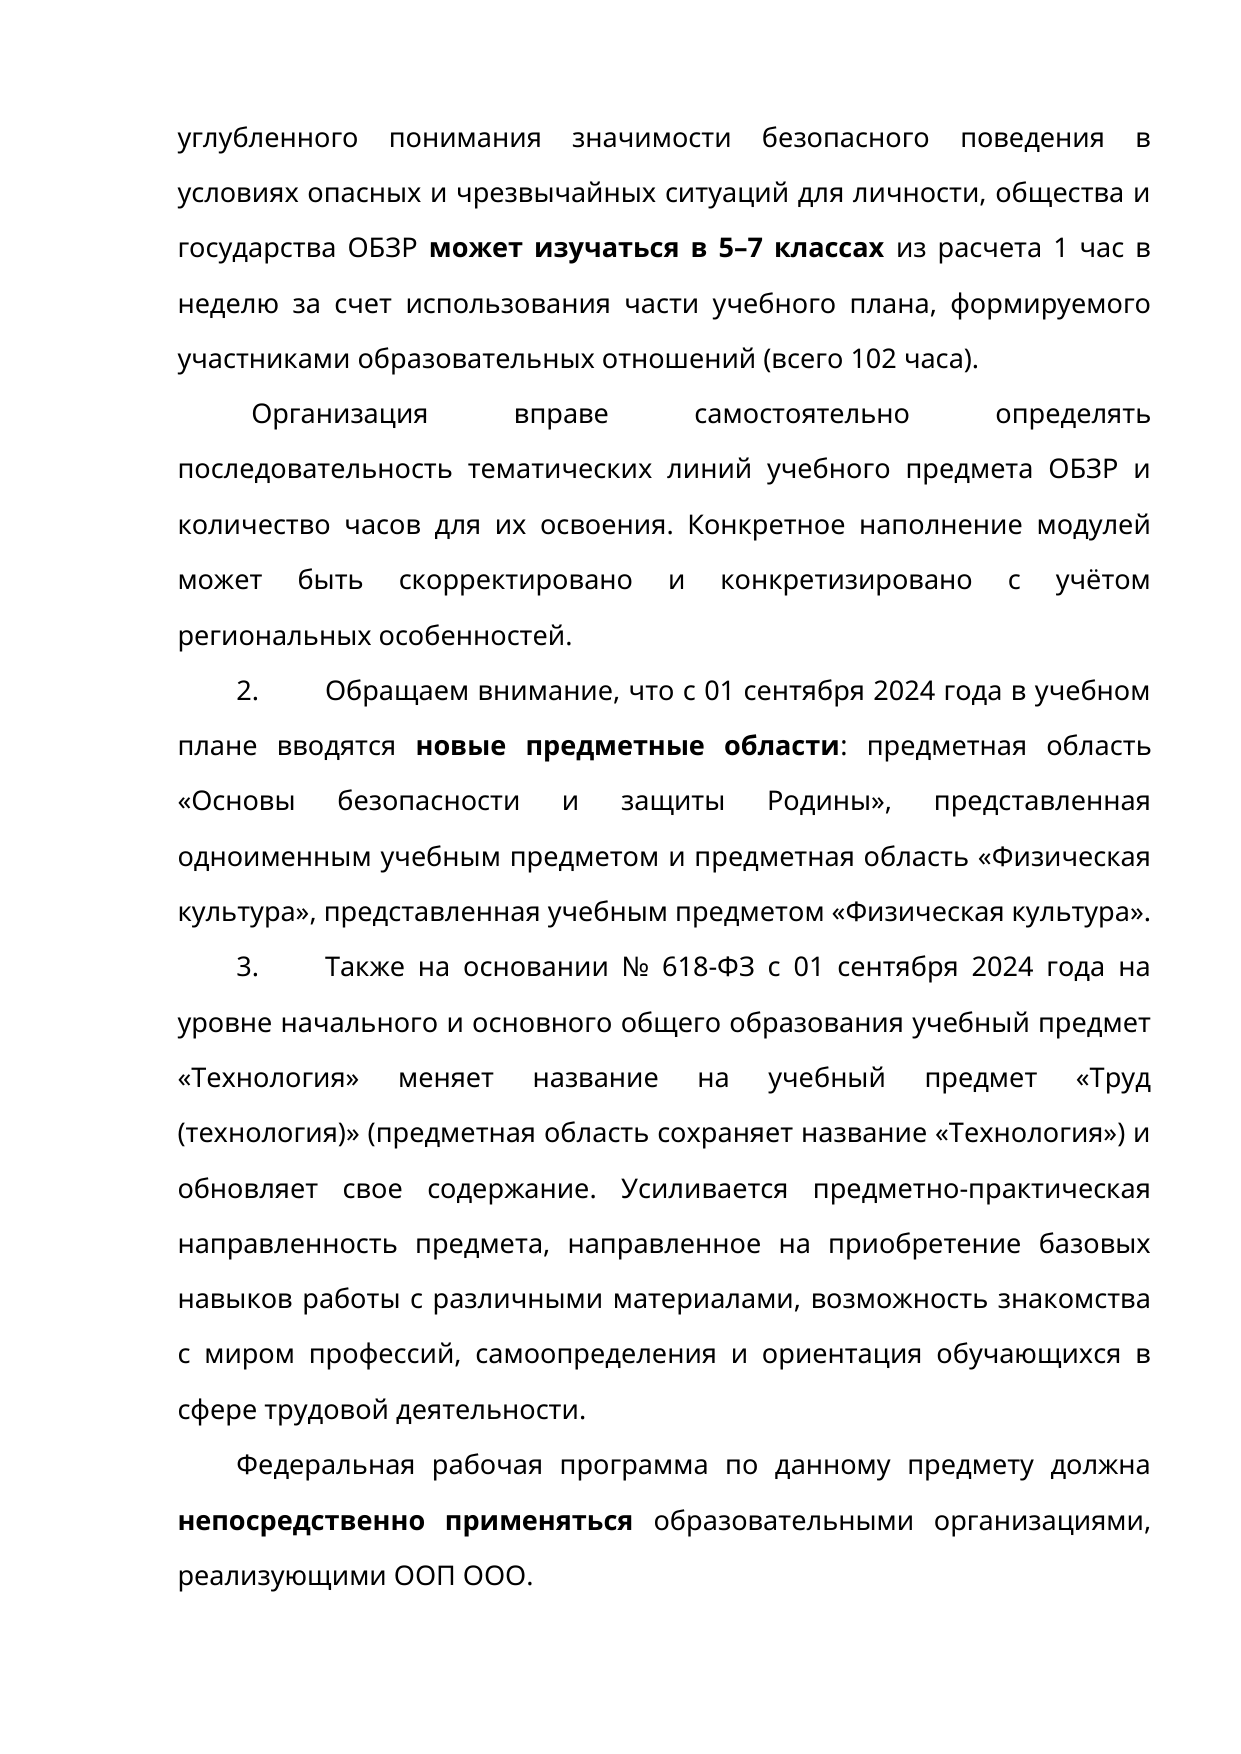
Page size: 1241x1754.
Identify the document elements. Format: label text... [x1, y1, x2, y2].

list Обращаем внимание, что с 01 сентября 2024 года в учебном плане вводятся новые предметные области: предметная область «Основы безопасности и защиты Родины», представленная одноименным учебным предметом и предметная область «Физическая культура», представленная учебным предметом «Физическая культура». [177, 671, 1152, 929]
text Федеральная рабочая программа по данному предмету должна непосредственно применяться образовательными организациями, реализующими ООП ООО. [177, 1446, 1152, 1593]
list Также на основании № 618-ФЗ с 01 сентября 2024 года на уровне начального и основного общего образования учебный предмет «Технология» меняет название на учебный предмет «Труд (технология)» (предметная область сохраняет название «Технология») и обновляет свое содержание. Усиливается предметно-практическая направленность предмета, направленное на приобретение базовых навыков работы с различными материалами, возможность знакомства с миром профессий, самоопределения и ориентация обучающихся в сфере трудовой деятельности. [177, 948, 1152, 1427]
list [177, 118, 1152, 376]
list Организация вправе самостоятельно определять последовательность тематических линий учебного предмета ОБЗР и количество часов для их освоения. Конкретное наполнение модулей может быть скорректировано и конкретизировано с учётом региональных особенностей. [177, 395, 1152, 653]
